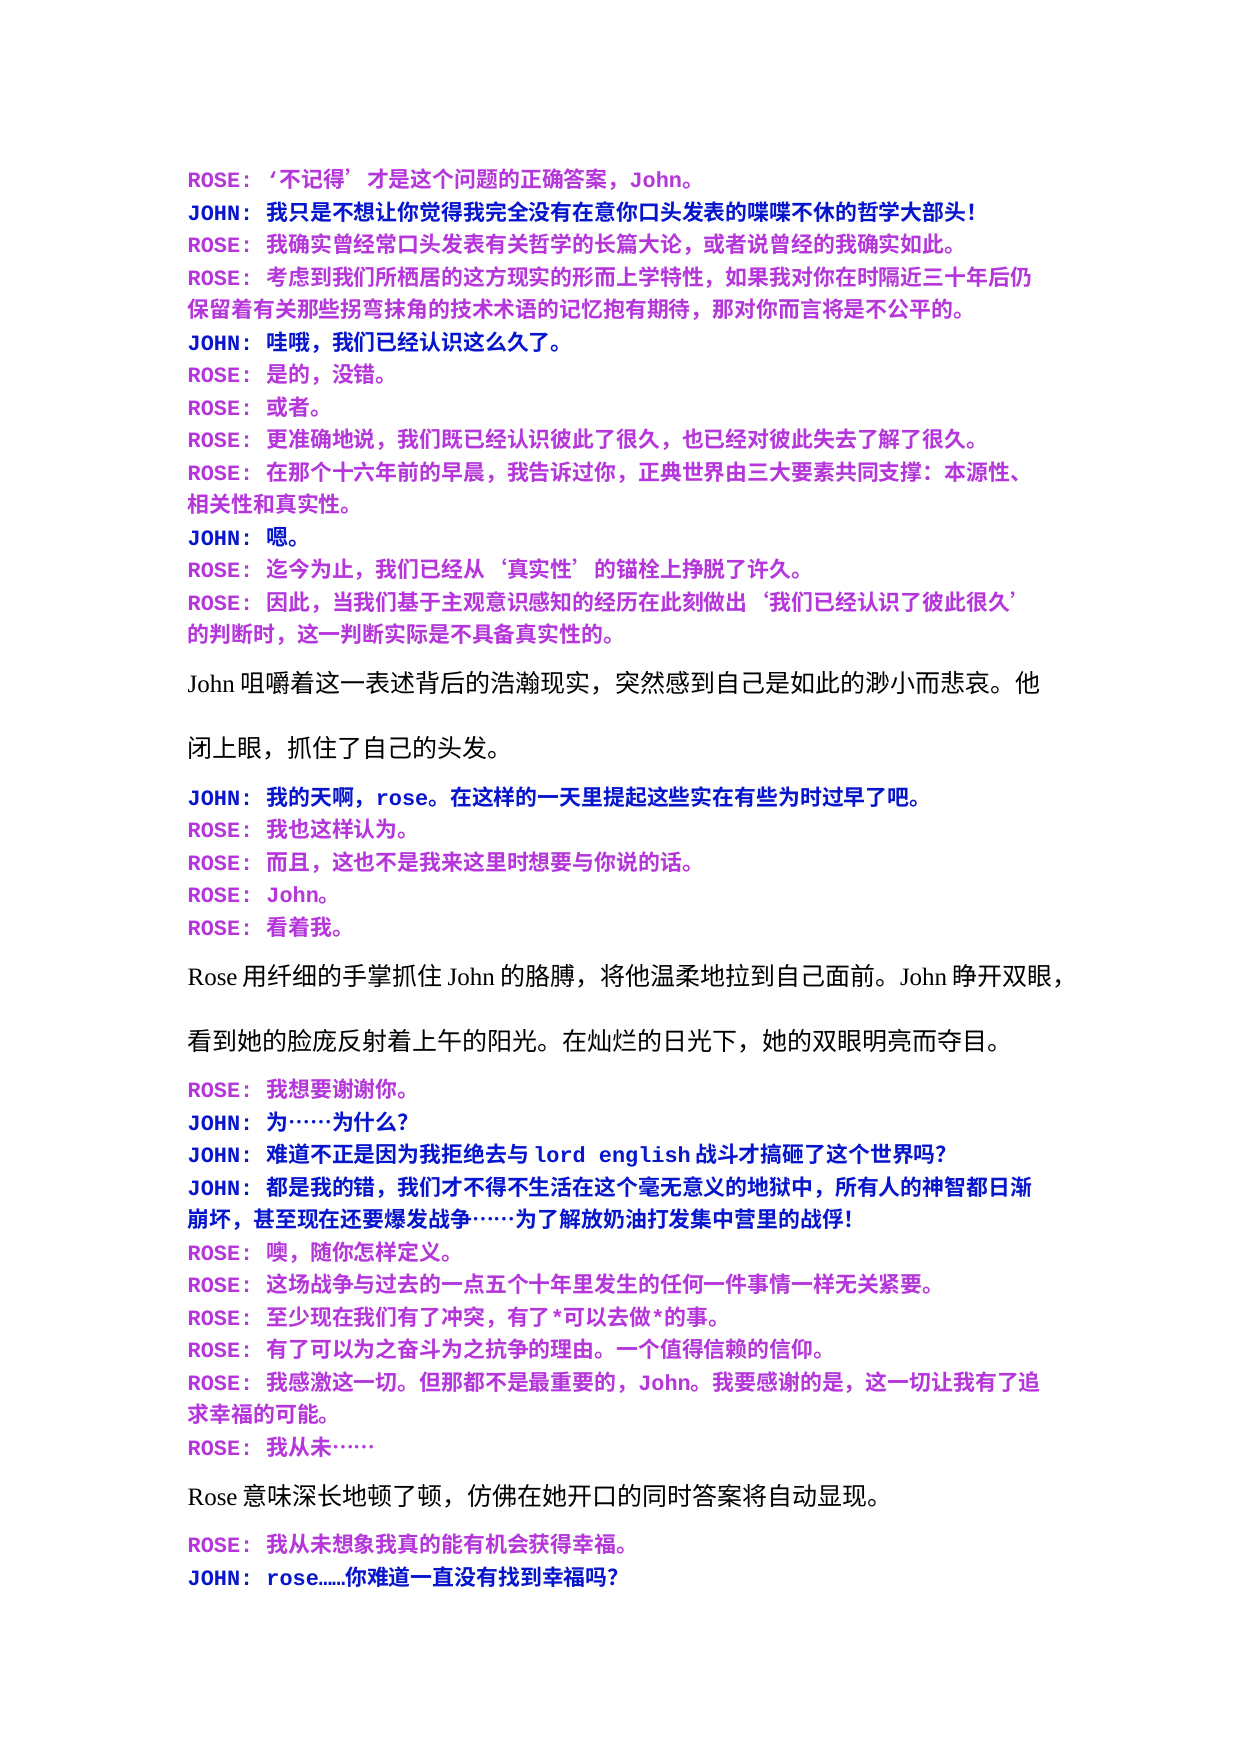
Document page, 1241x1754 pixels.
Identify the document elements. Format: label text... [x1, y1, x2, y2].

text ROSE: John。 [187, 877, 1053, 909]
text JOHN: 我的天啊，rose。在这样的一天里提起这些实在有些为时过早了吧。 [187, 779, 1053, 812]
text ROSE: 因此，当我们基于主观意识感知的经历在此刻做出‘我们已经认识了彼此很久’的判断时，这一判断实际是不具备真实性的。 [187, 584, 1053, 649]
text ROSE: 是的，没错。 [187, 357, 1053, 389]
text ROSE: 看着我。 [187, 909, 1053, 942]
text ROSE: 考虑到我们所栖居的这方现实的形而上学特性，如果我对你在时隔近三十年后仍保留着有关那些拐弯抹角的技术术语的记忆抱有期待，那对你而言将是不公平的。 [187, 259, 1053, 324]
text JOHN: 嗯。 [187, 519, 1053, 552]
text ROSE: 而且，这也不是我来这里时想要与你说的话。 [187, 844, 1053, 877]
text ROSE: 在那个十六年前的早晨，我告诉过你，正典世界由三大要素共同支撑：本源性、相关性和真实性。 [187, 454, 1053, 519]
text ROSE: 我从未想象我真的能有机会获得幸福。 [187, 1527, 1053, 1559]
text JOHN: 都是我的错，我们才不得不生活在这个毫无意义的地狱中，所有人的神智都日渐崩坏，甚至现在还要爆发战争……为了解放奶油打发集中营里的战俘！ [187, 1169, 1053, 1234]
text John咀嚼着这一表述背后的浩瀚现实，突然感到自己是如此的渺小而悲哀。他闭上眼，抓住了自己的头发。 [187, 649, 1053, 779]
text JOHN: rose……你难道一直没有找到幸福吗？ [187, 1559, 1053, 1592]
text ROSE: 我从未…… [187, 1429, 1053, 1462]
text ROSE: 或者。 [187, 389, 1053, 422]
text ROSE: 更准确地说，我们既已经认识彼此了很久，也已经对彼此失去了解了很久。 [187, 422, 1053, 454]
text ROSE: 至少现在我们有了冲突，有了*可以去做*的事。 [187, 1299, 1053, 1332]
text ROSE: 我确实曾经常口头发表有关哲学的长篇大论，或者说曾经的我确实如此。 [187, 227, 1053, 259]
text ROSE: 我感激这一切。但那都不是最重要的，John。我要感谢的是，这一切让我有了追求幸福的可能。 [187, 1364, 1053, 1429]
text JOHN: 我只是不想让你觉得我完全没有在意你口头发表的喋喋不休的哲学大部头！ [187, 194, 1053, 227]
text JOHN: 哇哦，我们已经认识这么久了。 [187, 324, 1053, 357]
text ROSE: 有了可以为之奋斗为之抗争的理由。一个值得信赖的信仰。 [187, 1332, 1053, 1364]
text ROSE: 我想要谢谢你。 [187, 1072, 1053, 1104]
text Rose意味深长地顿了顿，仿佛在她开口的同时答案将自动显现。 [187, 1462, 1053, 1527]
text ROSE: 迄今为止，我们已经从‘真实性’的锚栓上挣脱了许久。 [187, 552, 1053, 584]
text ROSE: 我也这样认为。 [187, 812, 1053, 844]
text ROSE: ‘不记得’才是这个问题的正确答案，John。 [187, 162, 1053, 194]
text JOHN: 为……为什么？ [187, 1104, 1053, 1137]
text ROSE: 这场战争与过去的一点五个十年里发生的任何一件事情一样无关紧要。 [187, 1267, 1053, 1299]
text JOHN: 难道不正是因为我拒绝去与lord english战斗才搞砸了这个世界吗？ [187, 1137, 1053, 1169]
text ROSE: 噢，随你怎样定义。 [187, 1234, 1053, 1267]
text Rose用纤细的手掌抓住John的胳膊，将他温柔地拉到自己面前。John睁开双眼，看到她的脸庞反射着上午的阳光。在灿烂的日光下，她的双眼明亮而夺目。 [187, 942, 1053, 1072]
